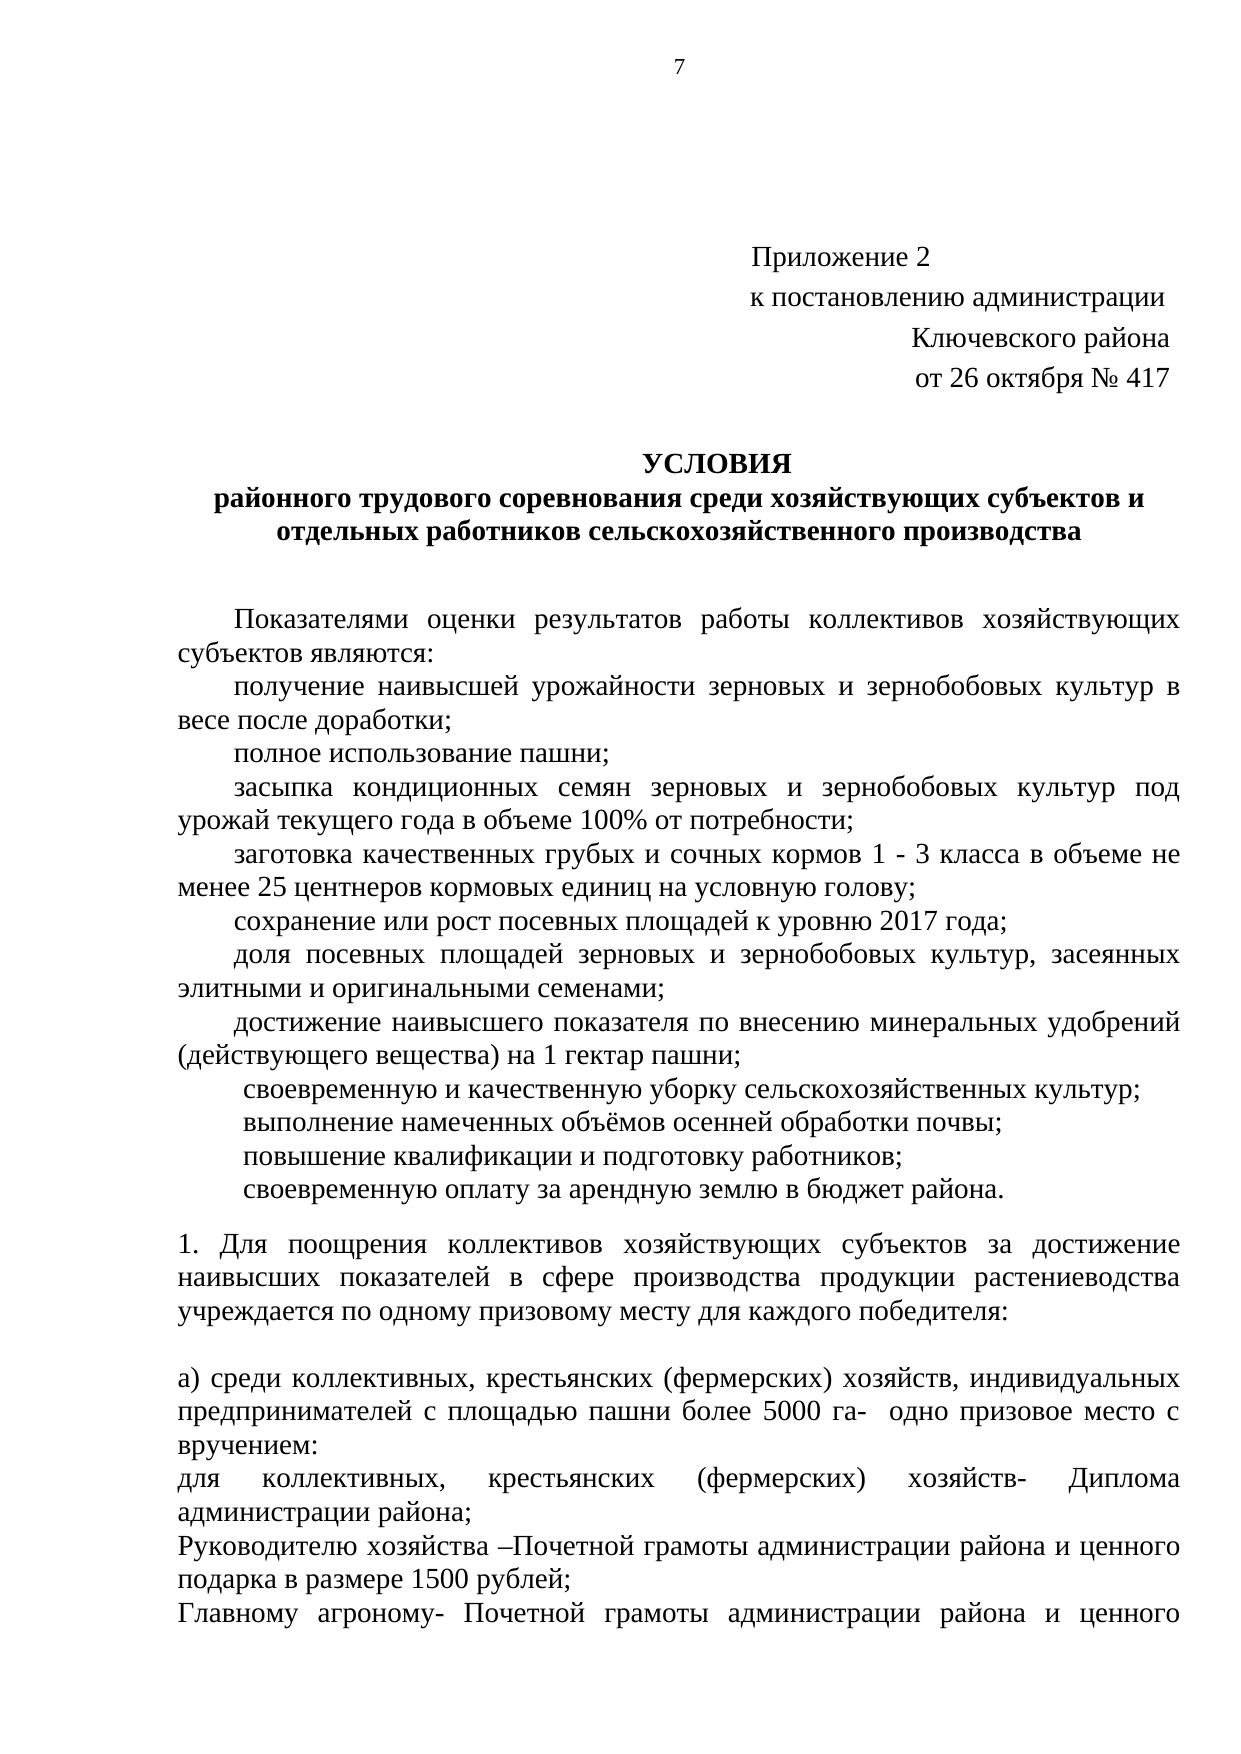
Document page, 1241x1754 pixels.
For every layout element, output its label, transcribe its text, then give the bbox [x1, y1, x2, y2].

text своевременную оплату за арендную землю в бюджет района. [177, 1171, 1181, 1205]
text Ключевского района [209, 320, 1170, 353]
text достижение наивысшего показателя по внесению минеральных удобрений (действующего вещества) на 1 гектар пашни; [177, 1004, 1181, 1071]
text доля посевных площадей зерновых и зернобобовых культур, засеянных элитными и оригинальными семенами; [177, 937, 1181, 1004]
text УСЛОВИЯ [177, 446, 1181, 480]
text к постановлению администрации [209, 279, 1170, 313]
text 1. Для поощрения коллективов хозяйствующих субъектов за достижение наивысших показателей в сфере производства продукции растениеводства учреждается по одному призовому месту для каждого победителя: [177, 1226, 1181, 1326]
text Приложение 2 [209, 239, 1170, 273]
text Руководителю хозяйства –Почетной грамоты администрации района и ценного подарка в размере 1500 рублей; [177, 1528, 1181, 1595]
text а) среди коллективных, крестьянских (фермерских) хозяйств, индивидуальных предпринимателей с площадью пашни более 5000 га- одно призовое место с вручением: [177, 1360, 1181, 1461]
text заготовка качественных грубых и сочных кормов 1 - 3 класса в объеме не менее 25 центнеров кормовых единиц на условную голову; [177, 836, 1181, 903]
text получение наивысшей урожайности зерновых и зернобобовых культур в весе после доработки; [177, 668, 1181, 735]
text засыпка кондиционных семян зерновых и зернобобовых культур под урожай текущего года в объеме 100% от потребности; [177, 769, 1181, 836]
text Показателями оценки результатов работы коллективов хозяйствующих субъектов являются: [177, 601, 1181, 668]
text сохранение или рост посевных площадей к уровню 2017 года; [177, 903, 1181, 937]
text районного трудового соревнования среди хозяйствующих субъектов и отдельных работников сельскохозяйственного производства [177, 480, 1181, 547]
text выполнение намеченных объёмов осенней обработки почвы; [177, 1104, 1181, 1138]
text полное использование пашни; [177, 735, 1181, 769]
text повышение квалификации и подготовку работников; [177, 1138, 1181, 1171]
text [177, 1595, 1181, 1628]
text своевременную и качественную уборку сельскохозяйственных культур; [177, 1071, 1181, 1104]
text для коллективных, крестьянских (фермерских) хозяйств- Диплома администрации района; [177, 1461, 1181, 1528]
text от 26 октября № 417 [749, 360, 1169, 393]
